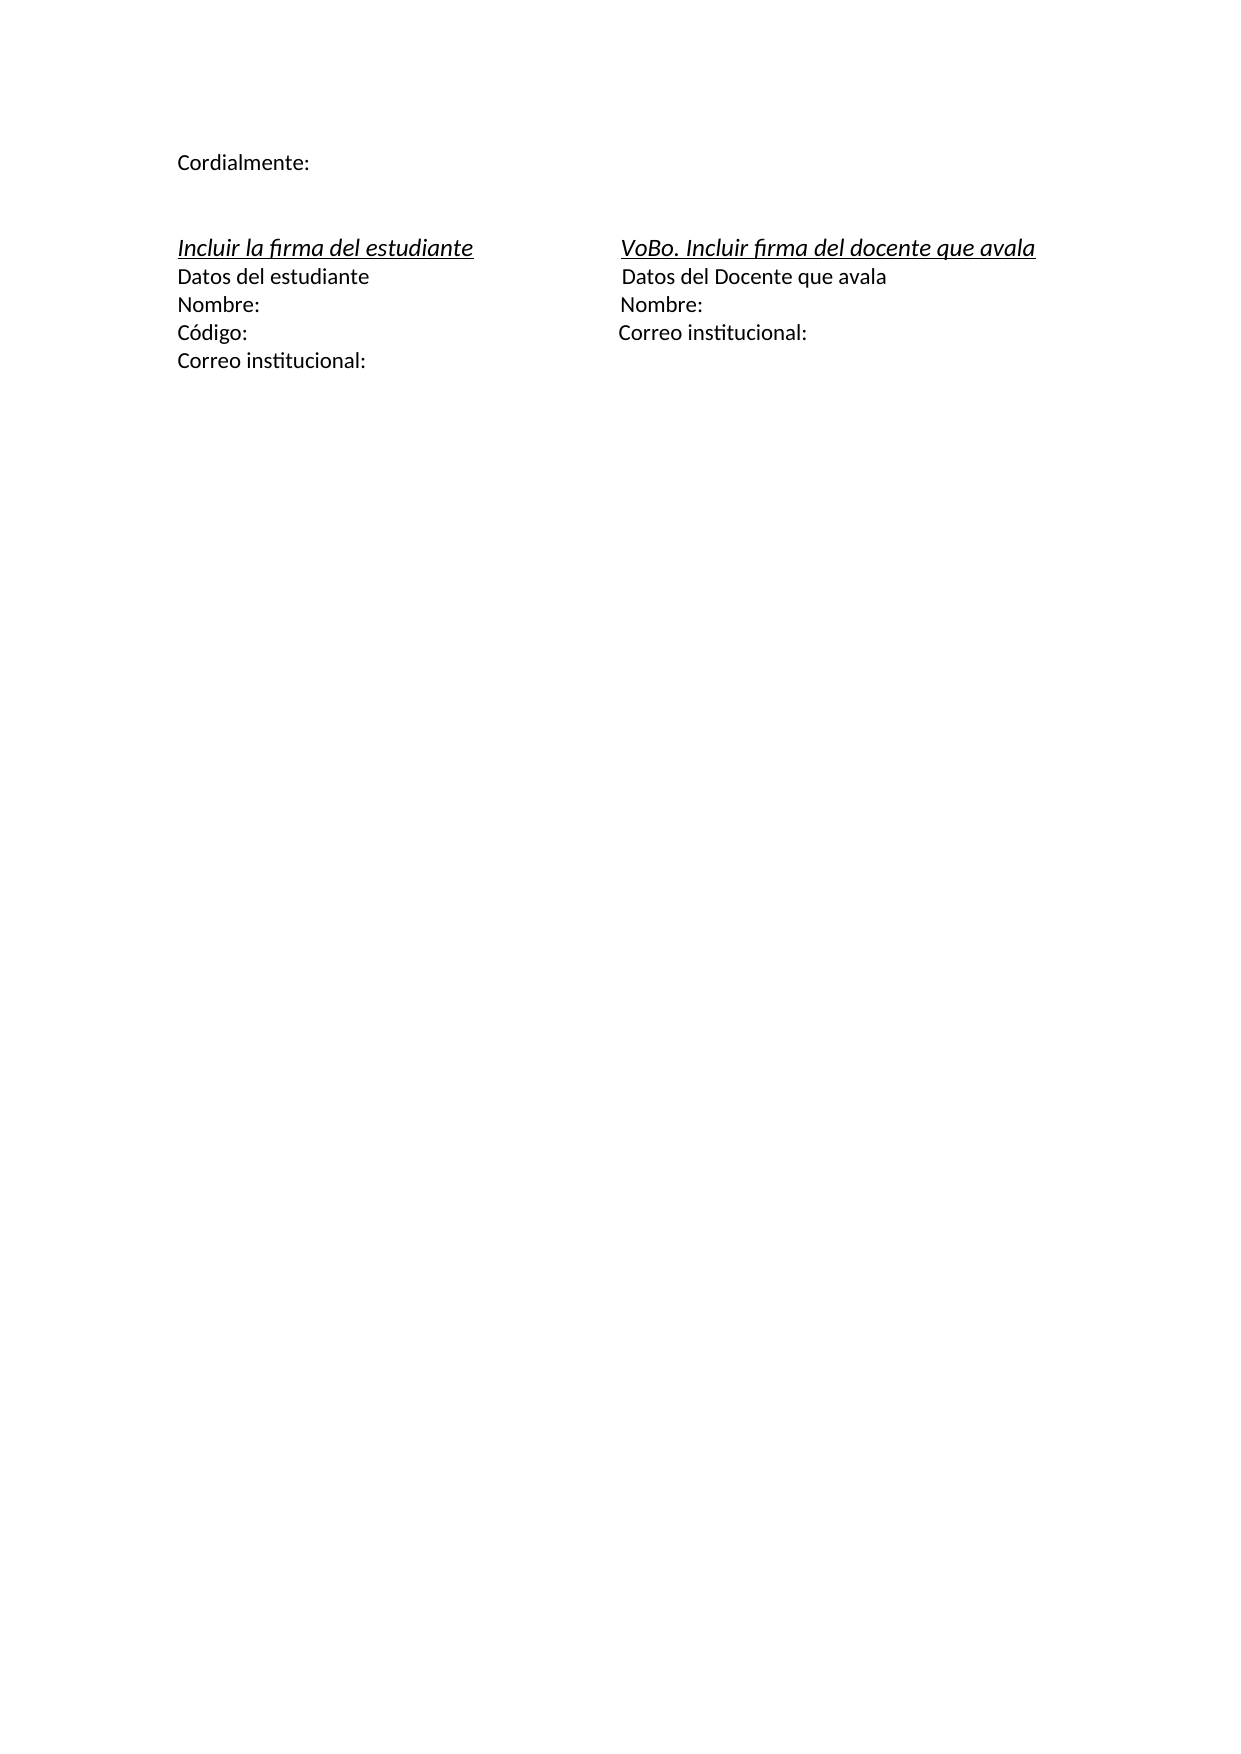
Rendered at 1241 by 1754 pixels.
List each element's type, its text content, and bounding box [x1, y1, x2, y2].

text Incluir la firma del estudiante VoBo. Incluir firma del docente que avala [177, 232, 1063, 262]
text Código: Correo institucional: [177, 318, 1063, 346]
text Datos del estudiante Datos del Docente que avala [177, 262, 1063, 290]
text Nombre: Nombre: [177, 290, 1063, 318]
text Cordialmente: [177, 148, 1063, 176]
text Correo institucional: [177, 346, 1063, 374]
